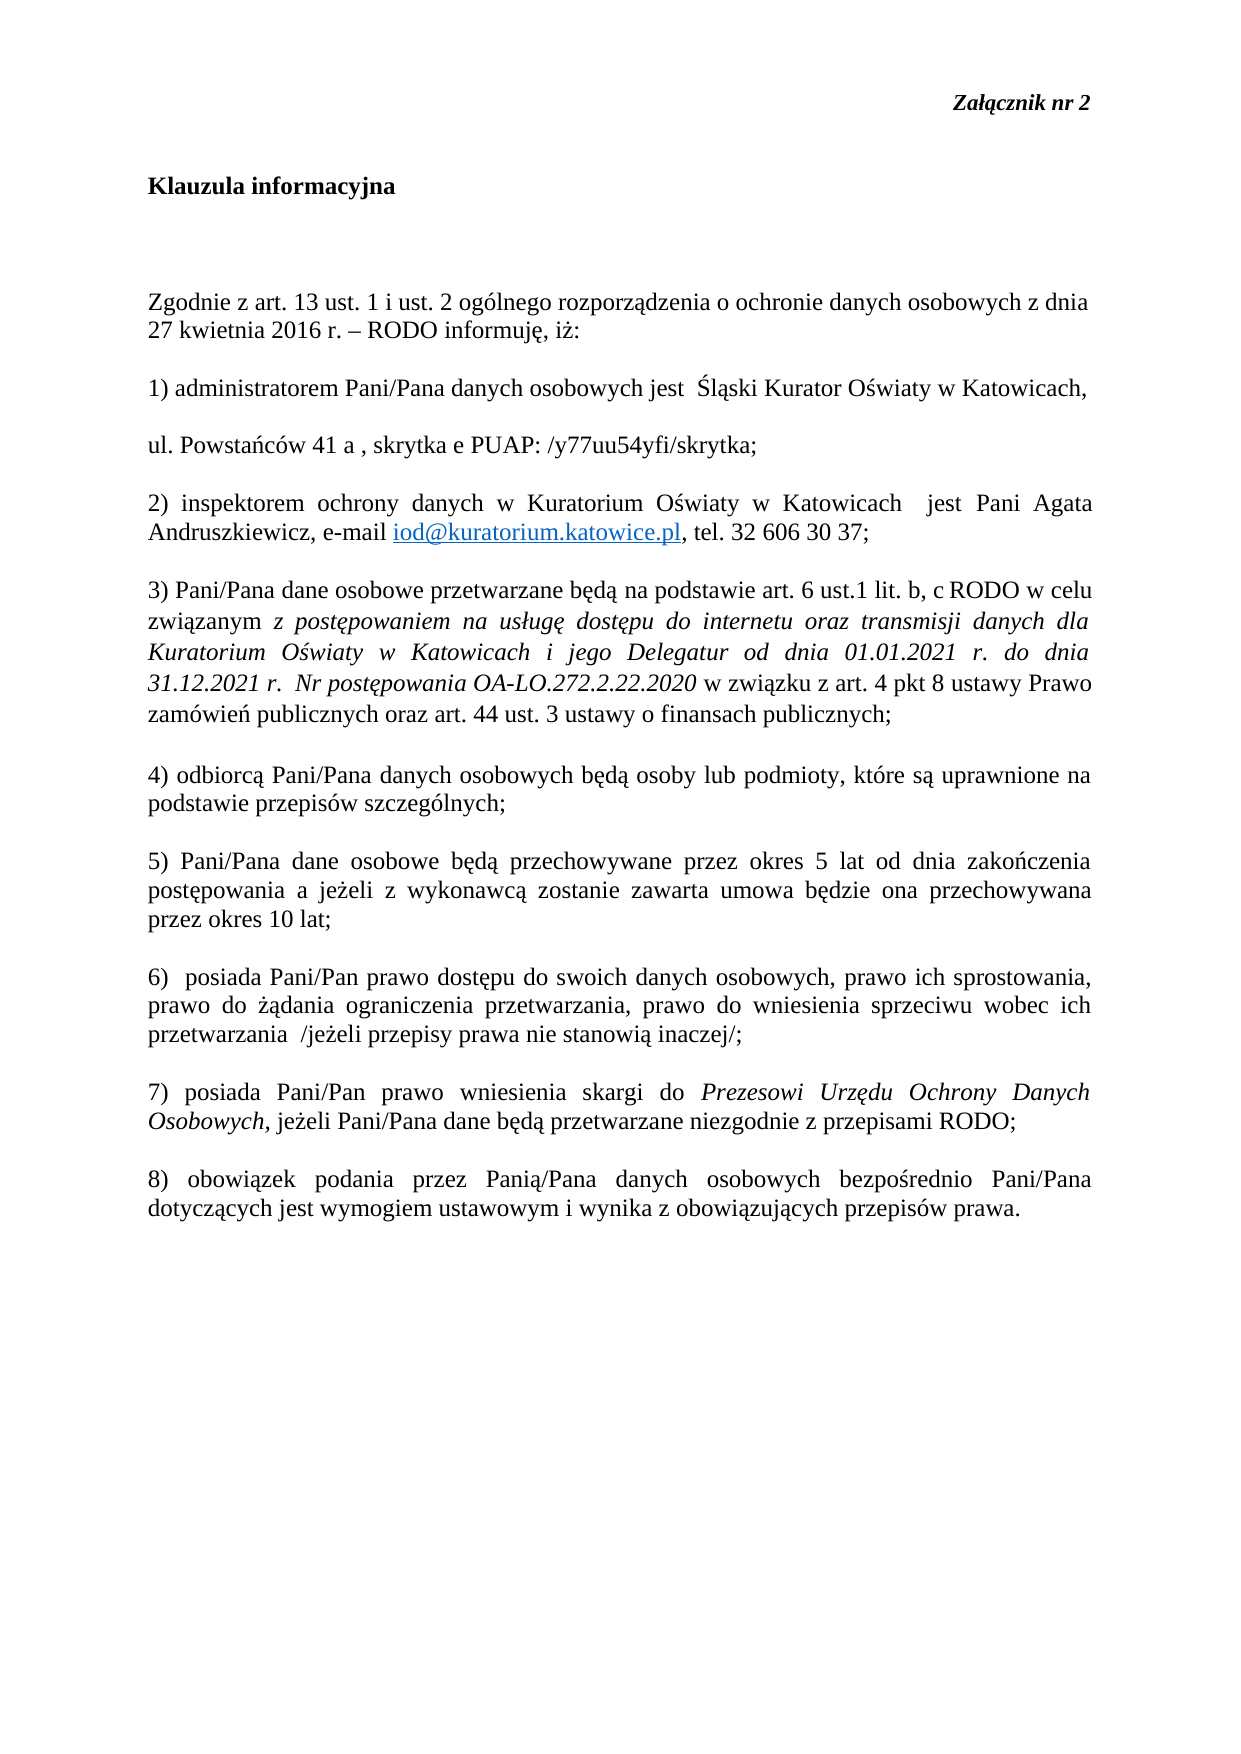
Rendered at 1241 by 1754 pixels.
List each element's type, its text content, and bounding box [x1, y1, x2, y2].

text 8) obowiązek podania przez Panią/Pana danych osobowych bezpośrednio Pani/Pana dotyczących jest wymogiem ustawowym i wynika z obowiązujących przepisów prawa. [148, 1164, 1092, 1221]
text 5) Pani/Pana dane osobowe będą przechowywane przez okres 5 lat od dnia zakończenia postępowania a jeżeli z wykonawcą zostanie zawarta umowa będzie ona przechowywana przez okres 10 lat; [148, 846, 1092, 933]
text Załącznik nr 2 [148, 89, 1092, 115]
text Klauzula informacyjna [148, 171, 1092, 200]
text 2) inspektorem ochrony danych w Kuratorium Oświaty w Katowicach jest Pani Agata Andruszkiewicz, e-mail iod@kuratorium.katowice.pl, tel. 32 606 30 37; [148, 488, 1092, 546]
text 7) posiada Pani/Pan prawo wniesienia skargi do Prezesowi Urzędu Ochrony Danych Osobowych, jeżeli Pani/Pana dane będą przetwarzane niezgodnie z przepisami RODO; [148, 1077, 1092, 1135]
text 6) posiada Pani/Pan prawo dostępu do swoich danych osobowych, prawo ich sprostowania, prawo do żądania ograniczenia przetwarzania, prawo do wniesienia sprzeciwu wobec ich przetwarzania /jeżeli przepisy prawa nie stanowią inaczej/; [148, 962, 1092, 1048]
text 4) odbiorcą Pani/Pana danych osobowych będą osoby lub podmioty, które są uprawnione na podstawie przepisów szczególnych; [148, 760, 1092, 817]
text 3) Pani/Pana dane osobowe przetwarzane będą na podstawie art. 6 ust.1 lit. b, c RODO w celu związanym z postępowaniem na usługę dostępu do internetu oraz transmisji danych dla Kuratorium Oświaty w Katowicach i jego Delegatur od dnia 01.01.2021 r. do dnia 31.12.2021 r. Nr postępowania OA-LO.272.2.22.2020 w związku z art. 4 pkt 8 ustawy Prawo zamówień publicznych oraz art. 44 ust. 3 ustawy o finansach publicznych; [148, 575, 1092, 728]
text Zgodnie z art. 13 ust. 1 i ust. 2 ogólnego rozporządzenia o ochronie danych osobowych z dnia 27 kwietnia 2016 r. – RODO informuję, iż: 1) administratorem Pani/Pana danych osobowych jest Śląski Kurator Oświaty w Katowicach, ul. Powstańców 41 a , skrytka e PUAP: /y77uu54yfi/skrytka; [148, 287, 1092, 459]
